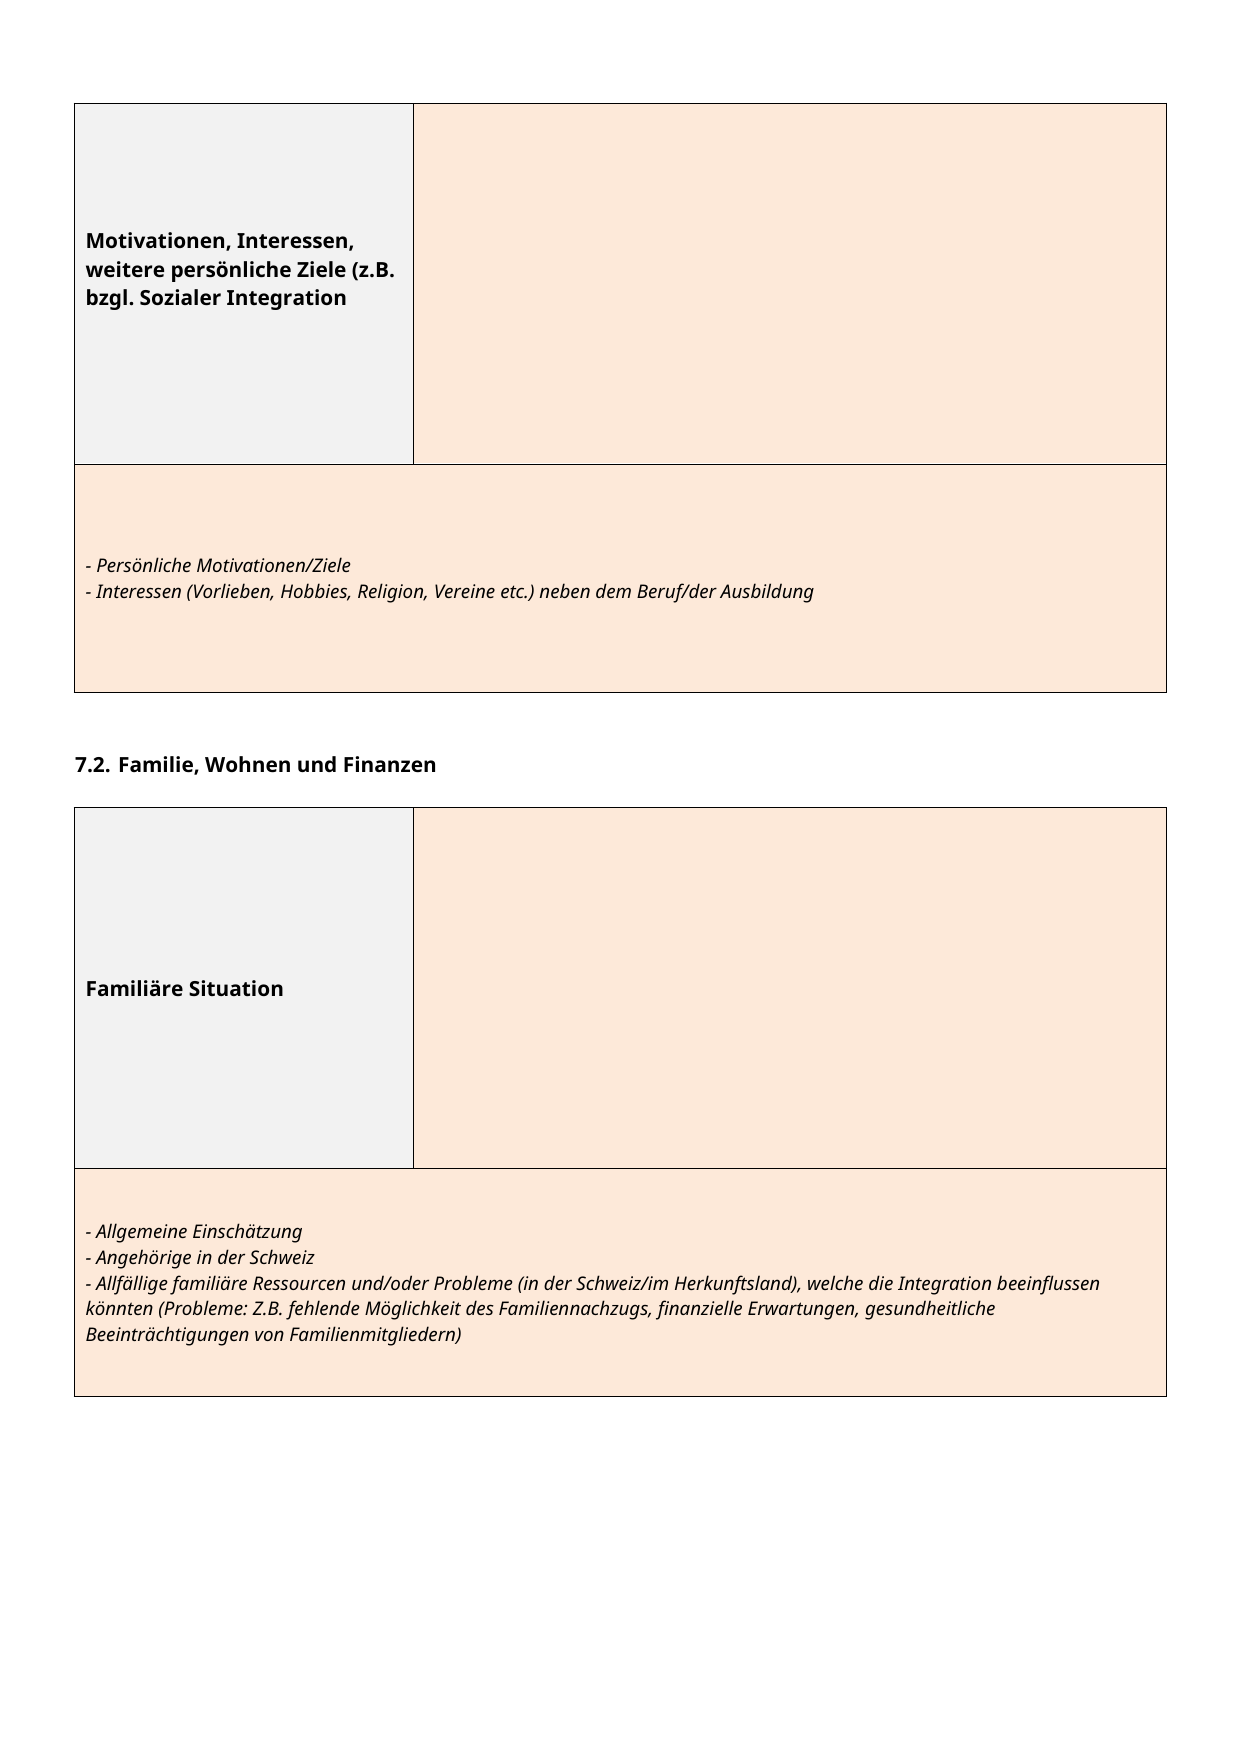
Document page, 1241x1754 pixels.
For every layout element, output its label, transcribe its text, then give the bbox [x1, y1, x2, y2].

table_header [414, 808, 1166, 1168]
table_cell Motivationen, Interessen, weitere persönliche Ziele (z.B. bzgl. Sozialer Integration [75, 104, 413, 463]
table_cell [414, 104, 1166, 463]
table_header Familiäre Situation [75, 808, 413, 1168]
table_cell - Allgemeine Einschätzung - Angehörige in der Schweiz - Allfällige familiäre Ressourcen und/oder Probleme (in der Schweiz/im Herkunftsland), welche die Integration beeinflussen könnten (Probleme: Z.B. fehlende Möglichkeit des Familiennachzugs, finanzielle Erwartungen, gesundheitliche Beeinträchtigungen von Familienmitgliedern) [75, 1169, 1166, 1396]
subtitle Familie, Wohnen und Finanzen [75, 750, 1165, 778]
table_cell - Persönliche Motivationen/Ziele - Interessen (Vorlieben, Hobbies, Religion, Vereine etc.) neben dem Beruf/der Ausbildung [75, 465, 1166, 692]
